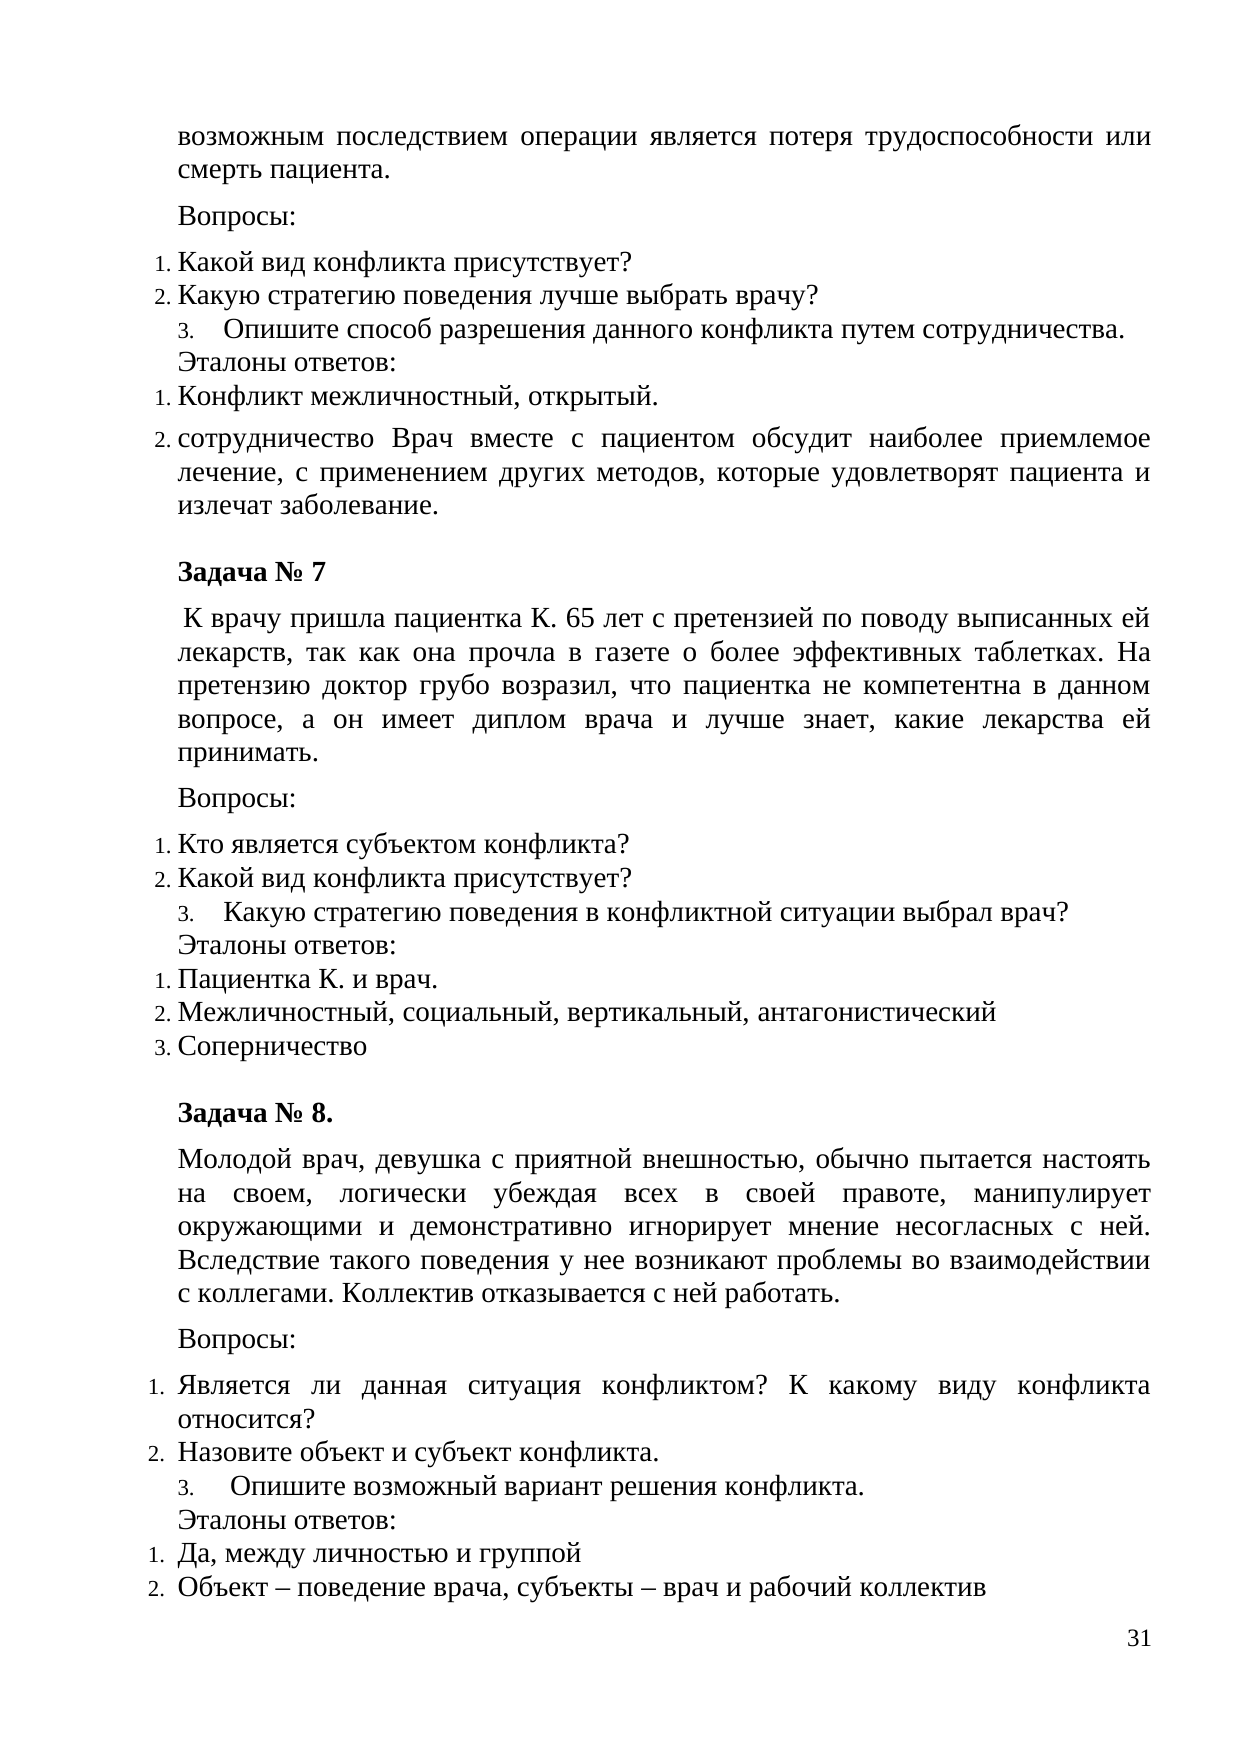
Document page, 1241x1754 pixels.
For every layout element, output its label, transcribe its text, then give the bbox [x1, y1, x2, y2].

text Задача № 7 [177, 554, 1152, 588]
list Является ли данная ситуация конфликтом? К какому виду конфликта относится? [148, 1367, 1152, 1434]
text Задача № 8. [177, 1095, 1152, 1129]
list Конфликт межличностный, открытый. [154, 378, 1152, 412]
list Объект – поведение врача, субъекты – врач и рабочий коллектив [148, 1569, 1152, 1602]
list Межличностный, социальный, вертикальный, антагонистический [154, 994, 1152, 1028]
list Назовите объект и субъект конфликта. [148, 1434, 1152, 1468]
list Да, между личностью и группой [148, 1535, 1152, 1569]
list Какую стратегию поведения в конфликтной ситуации выбрал врач? [177, 894, 1152, 927]
list Какую стратегию поведения лучше выбрать врачу? [154, 277, 1152, 311]
list Какой вид конфликта присутствует? [154, 860, 1152, 894]
list Опишите возможный вариант решения конфликта. [177, 1468, 1152, 1502]
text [177, 118, 1152, 185]
text К врачу пришла пациентка К. 65 лет с претензией по поводу выписанных ей лекарств, так как она прочла в газете о более эффективных таблетках. На претензию доктор грубо возразил, что пациентка не компетентна в данном вопросе, а он имеет диплом врача и лучше знает, какие лекарства ей принимать. [177, 600, 1152, 768]
list Кто является субъектом конфликта? [154, 827, 1152, 860]
list Опишите способ разрешения данного конфликта путем сотрудничества. [177, 311, 1152, 344]
text Вопросы: [177, 781, 1152, 814]
list Эталоны ответов: [177, 344, 1152, 378]
list Пациентка К. и врач. [154, 961, 1152, 994]
text Вопросы: [177, 1321, 1152, 1355]
list Какой вид конфликта присутствует? [154, 244, 1152, 277]
list Эталоны ответов: [177, 927, 1152, 961]
text Молодой врач, девушка с приятной внешностью, обычно пытается настоять на своем, логически убеждая всех в своей правоте, манипулирует окружающими и демонстративно игнорирует мнение несогласных с ней. Вследствие такого поведения у нее возникают проблемы во взаимодействии с коллегами. Коллектив отказывается с ней работать. [177, 1141, 1152, 1309]
text Вопросы: [177, 198, 1152, 231]
list Эталоны ответов: [177, 1502, 1152, 1535]
list Соперничество [154, 1028, 1152, 1062]
list сотрудничество Врач вместе с пациентом обсудит наиболее приемлемое лечение, с применением других методов, которые удовлетворят пациента и излечат заболевание. [154, 420, 1152, 521]
